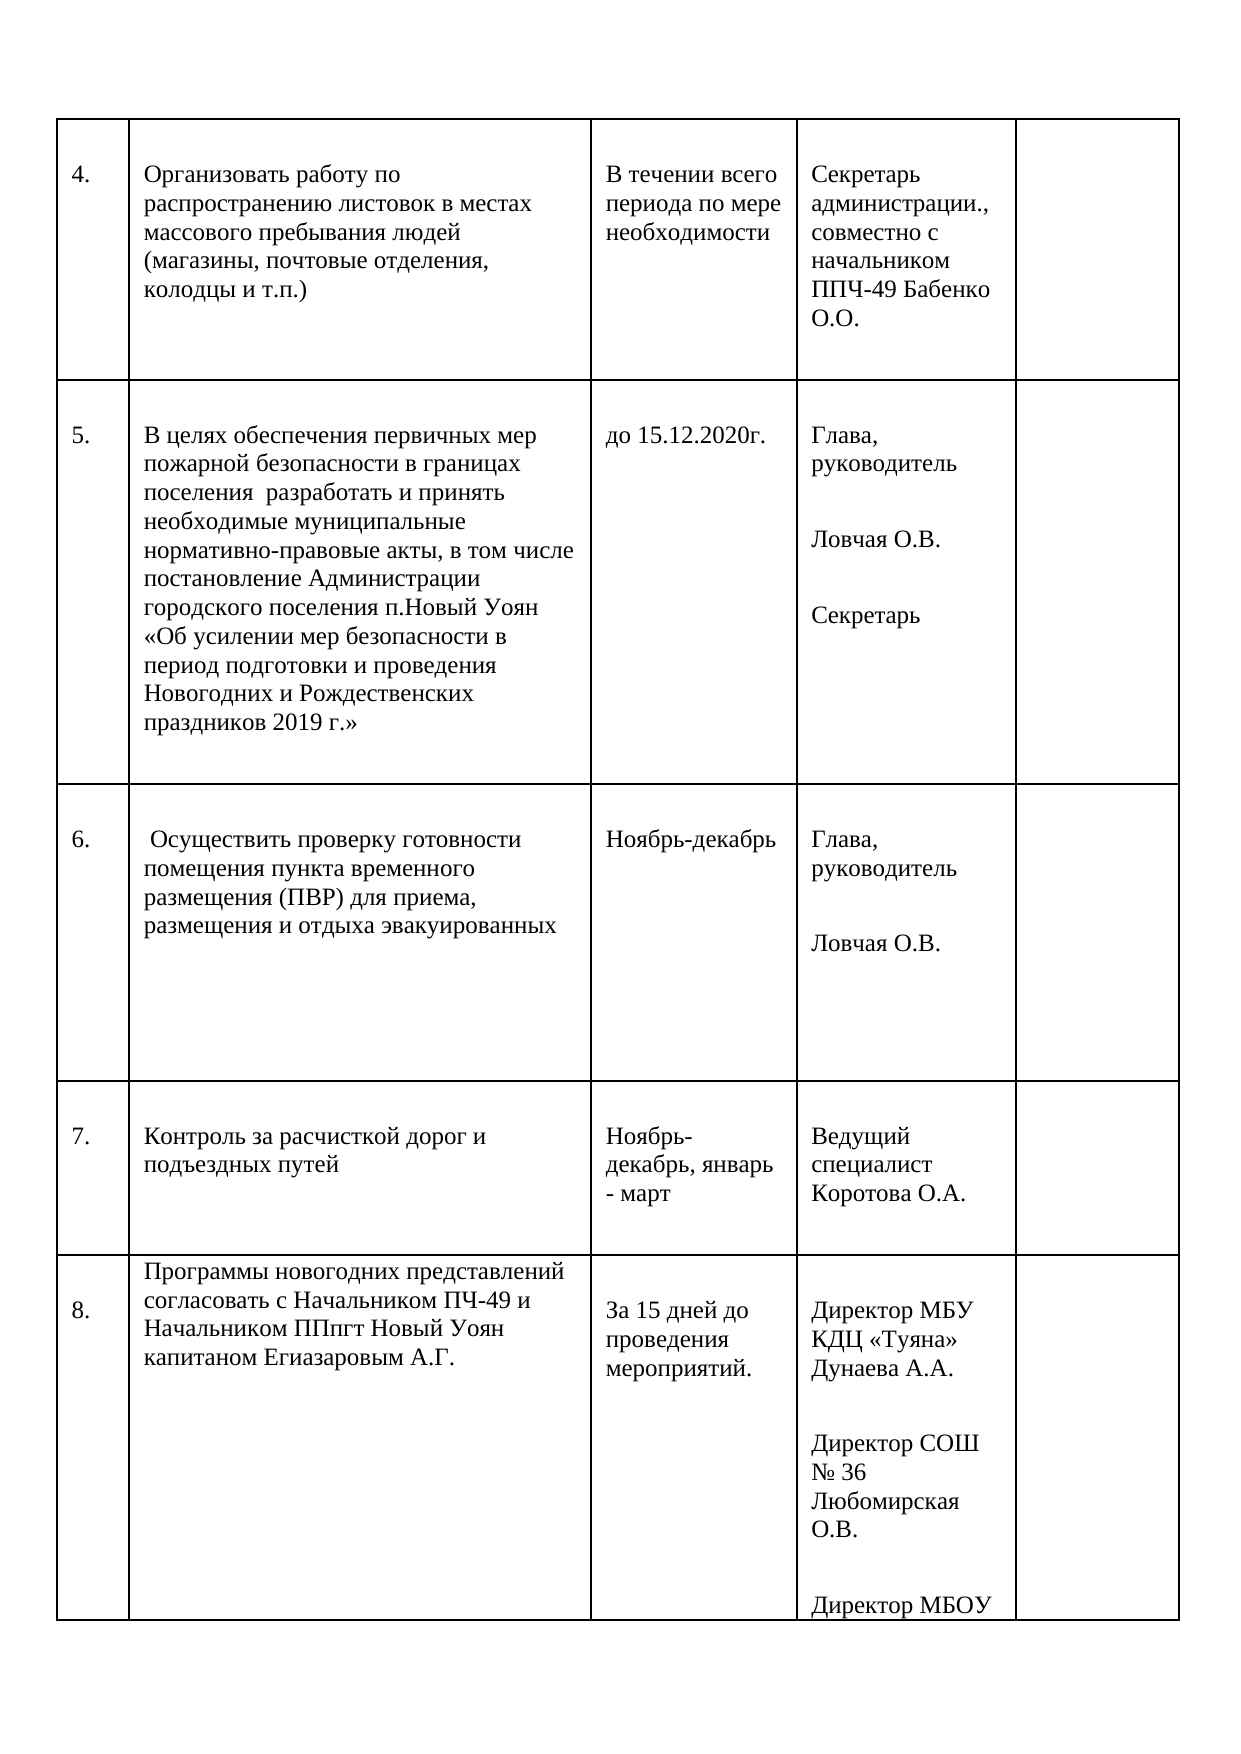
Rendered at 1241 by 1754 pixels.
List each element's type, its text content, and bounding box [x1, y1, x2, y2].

table_cell [1017, 120, 1166, 379]
table_cell Глава, руководитель Ловчая О.В. Секретарь [798, 381, 1015, 783]
table_cell 5. [58, 381, 128, 783]
table_cell 6. [58, 785, 128, 1080]
table_cell до 15.12.2020г. [592, 381, 796, 783]
table_cell [1017, 1082, 1166, 1254]
table_cell [1166, 785, 1178, 1080]
table_cell [1017, 381, 1166, 783]
table_cell Организовать работу по распространению листовок в местах массового пребывания людей (магазины, почтовые отделения, колодцы и т.п.) [130, 120, 590, 379]
table_cell 8. [58, 1256, 128, 1619]
table_cell 7. [58, 1082, 128, 1254]
table_cell Контроль за расчисткой дорог и подъездных путей [130, 1082, 590, 1254]
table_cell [798, 1256, 1015, 1619]
table_cell [1166, 1256, 1178, 1619]
table_cell 4. [58, 120, 128, 379]
table_cell Осуществить проверку готовности помещения пункта временного размещения (ПВР) для приема, размещения и отдыха эвакуированных [130, 785, 590, 1080]
table_cell Ноябрь-декабрь [592, 785, 796, 1080]
table_cell Секретарь администрации., совместно с начальником ППЧ-49 Бабенко О.О. [798, 120, 1015, 379]
table_cell Глава, руководитель Ловчая О.В. [798, 785, 1015, 1080]
table_cell В целях обеспечения первичных мер пожарной безопасности в границах поселения разработать и принять необходимые муниципальные нормативно-правовые акты, в том числе постановление Администрации городского поселения п.Новый Уоян «Об усилении мер безопасности в период подготовки и проведения Новогодних и Рождественских праздников 2019 г.» [130, 381, 590, 783]
table_cell В течении всего периода по мере необходимости [592, 120, 796, 379]
table_cell [1017, 785, 1166, 1080]
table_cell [592, 1256, 796, 1619]
table_cell Ноябрь-декабрь, январь - март [592, 1082, 796, 1254]
table_cell Ведущий специалист Коротова О.А. [798, 1082, 1015, 1254]
table_cell [1166, 381, 1178, 783]
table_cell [130, 1256, 590, 1619]
table_cell [1166, 120, 1178, 379]
table_cell [1166, 1082, 1178, 1254]
table_cell [1017, 1256, 1166, 1619]
